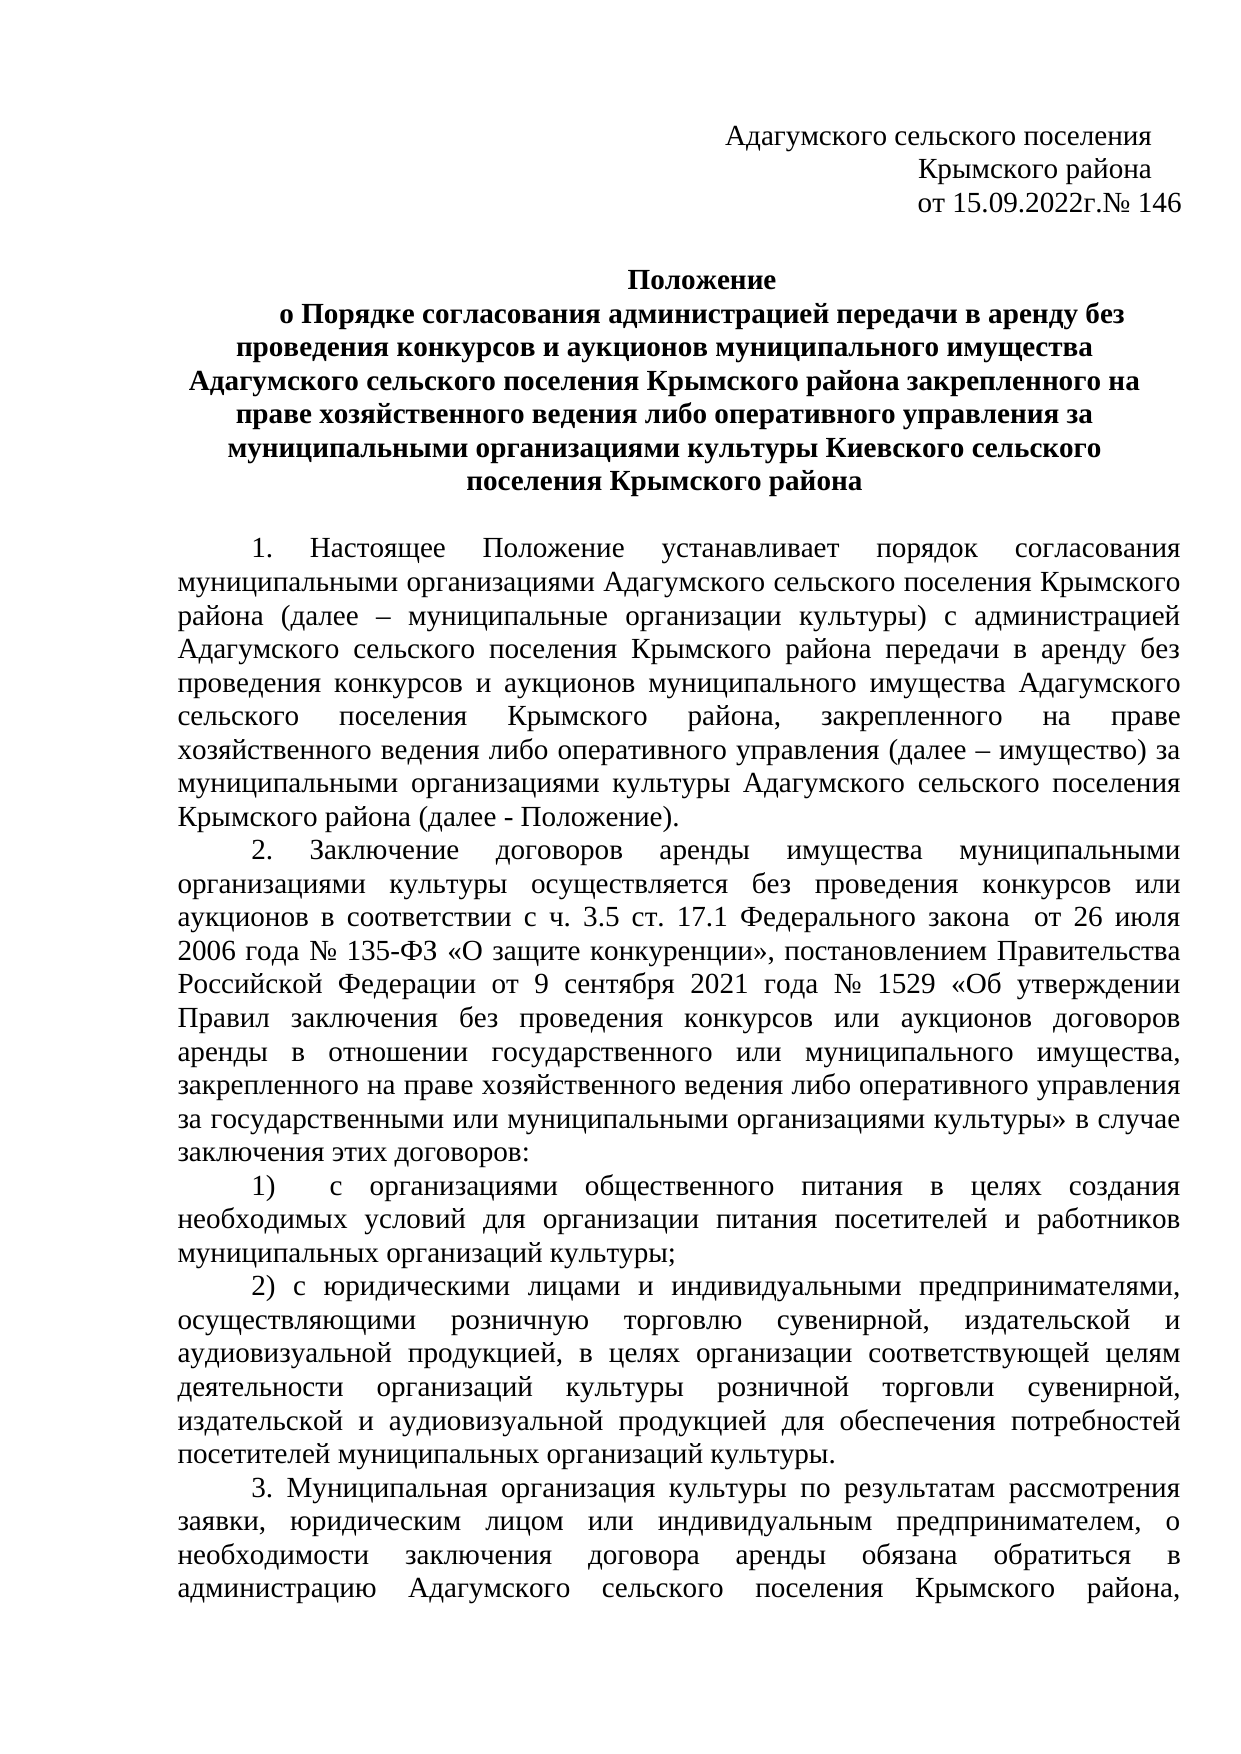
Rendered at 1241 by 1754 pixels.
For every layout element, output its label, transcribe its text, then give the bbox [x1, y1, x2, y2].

text Адагумского сельского поселения [177, 118, 1152, 152]
text о Порядке согласования администрацией передачи в аренду без проведения конкурсов и аукционов муниципального имущества Адагумского сельского поселения Крымского района закрепленного на праве хозяйственного ведения либо оперативного управления за муниципальными организациями культуры Киевского сельского поселения Крымского района [177, 296, 1152, 497]
text Положение [177, 262, 1152, 296]
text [177, 1470, 1181, 1604]
text 2. Заключение договоров аренды имущества муниципальными организациями культуры осуществляется без проведения конкурсов или аукционов в соответствии с ч. 3.5 ст. 17.1 Федерального закона от 26 июля 2006 года № 135-ФЗ «О защите конкуренции», постановлением Правительства Российской Федерации от 9 сентября 2021 года № 1529 «Об утверждении Правил заключения без проведения конкурсов или аукционов договоров аренды в отношении государственного или муниципального имущества, закрепленного на праве хозяйственного ведения либо оперативного управления за государственными или муниципальными организациями культуры» в случае заключения этих договоров: [177, 832, 1181, 1168]
text от 15.09.2022г.№ 146 [709, 185, 1181, 219]
text 2) с юридическими лицами и индивидуальными предпринимателями, осуществляющими розничную торговлю сувенирной, издательской и аудиовизуальной продукцией, в целях организации соответствующей целям деятельности организаций культуры розничной торговли сувенирной, издательской и аудиовизуальной продукцией для обеспечения потребностей посетителей муниципальных организаций культуры. [177, 1268, 1181, 1470]
text Крымского района [177, 152, 1152, 185]
text 1. Настоящее Положение устанавливает порядок согласования муниципальными организациями Адагумского сельского поселения Крымского района (далее – муниципальные организации культуры) с администрацией Адагумского сельского поселения Крымского района передачи в аренду без проведения конкурсов и аукционов муниципального имущества Адагумского сельского поселения Крымского района, закрепленного на праве хозяйственного ведения либо оперативного управления (далее – имущество) за муниципальными организациями культуры Адагумского сельского поселения Крымского района (далее - Положение). [177, 531, 1181, 832]
text 1) с организациями общественного питания в целях создания необходимых условий для организации питания посетителей и работников муниципальных организаций культуры; [177, 1168, 1181, 1268]
